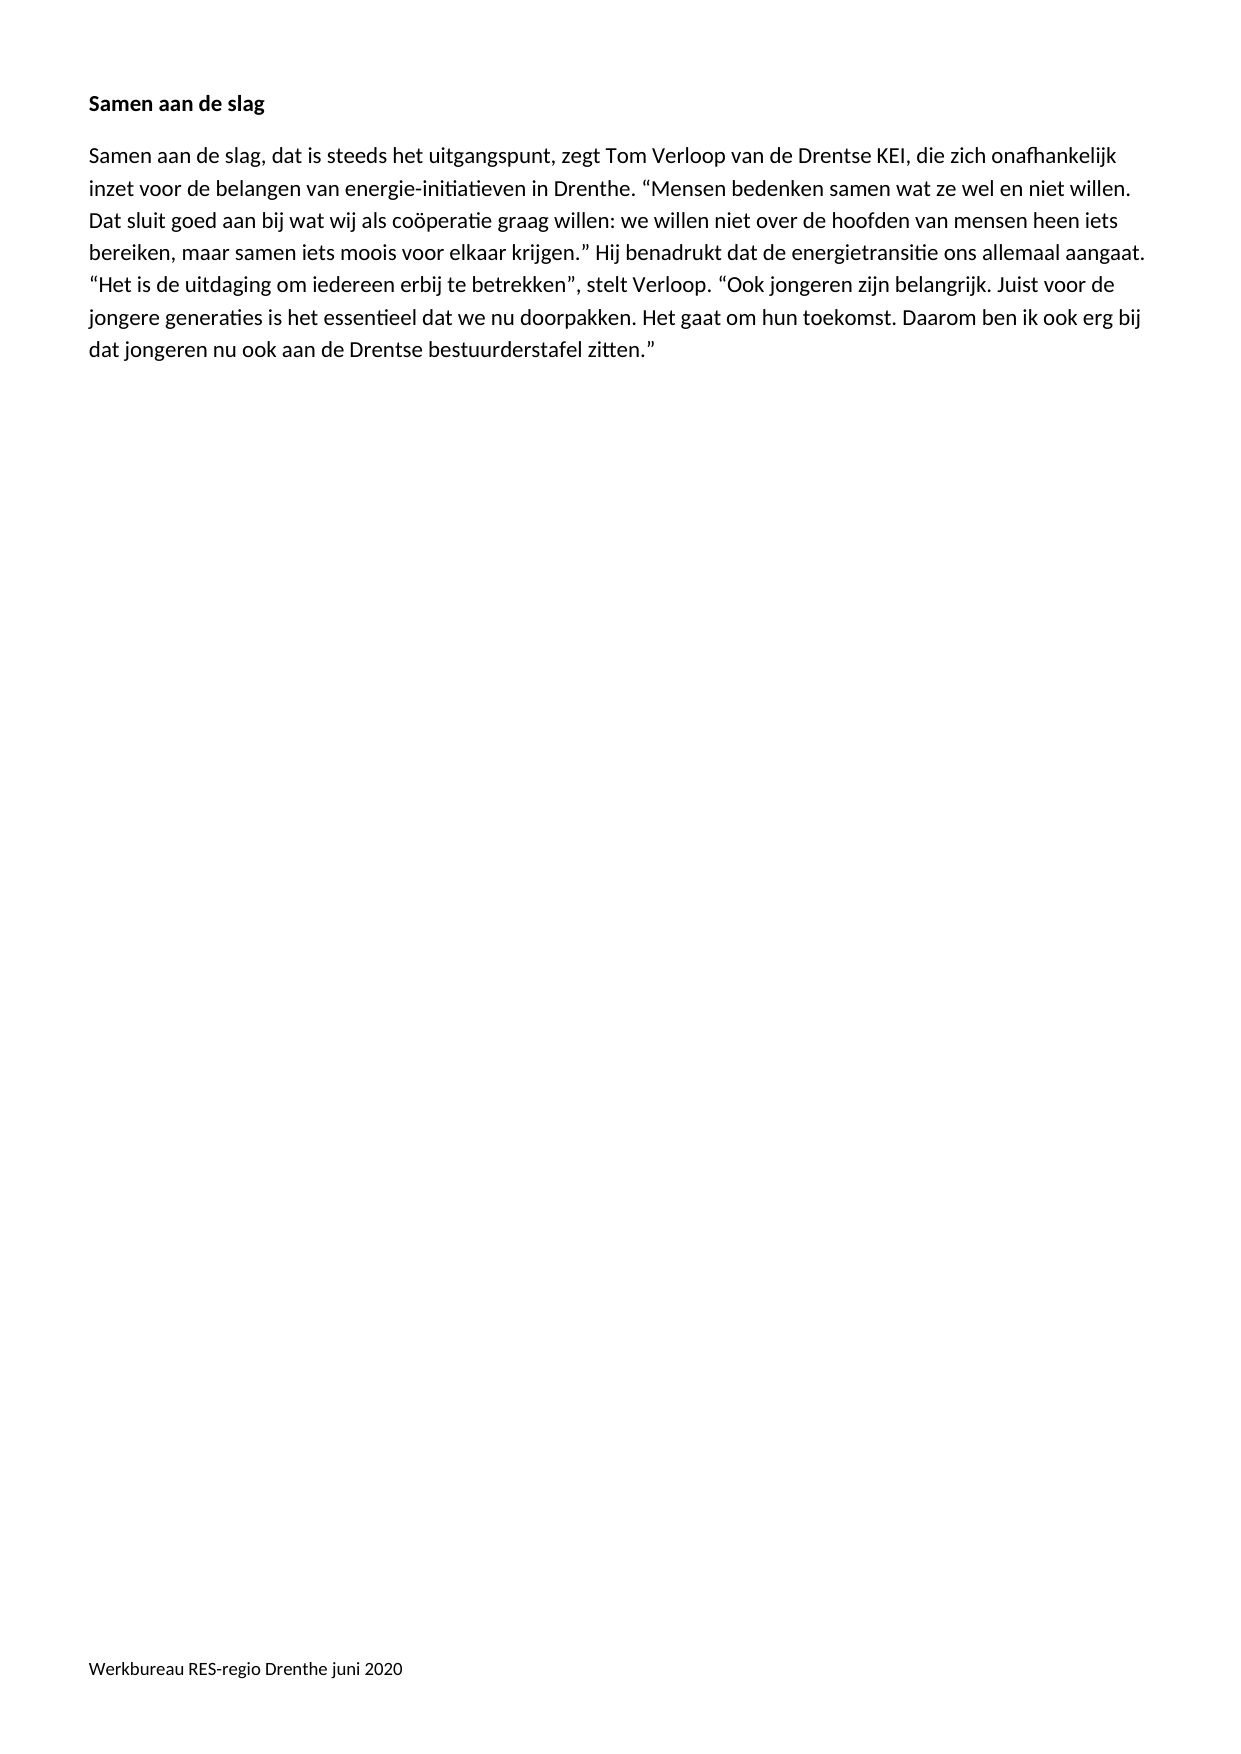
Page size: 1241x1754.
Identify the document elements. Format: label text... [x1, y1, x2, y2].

text Samen aan de slag [89, 89, 1152, 117]
text Samen aan de slag, dat is steeds het uitgangspunt, zegt Tom Verloop van de Drentse KEI, die zich onafhankelijk inzet voor de belangen van energie-initiatieven in Drenthe. “Mensen bedenken samen wat ze wel en niet willen. Dat sluit goed aan bij wat wij als coöperatie graag willen: we willen niet over de hoofden van mensen heen iets bereiken, maar samen iets moois voor elkaar krijgen.” Hij benadrukt dat de energietransitie ons allemaal aangaat. “Het is de uitdaging om iedereen erbij te betrekken”, stelt Verloop. “Ook jongeren zijn belangrijk. Juist voor de jongere generaties is het essentieel dat we nu doorpakken. Het gaat om hun toekomst. Daarom ben ik ook erg bij dat jongeren nu ook aan de Drentse bestuurderstafel zitten.” [89, 142, 1152, 363]
